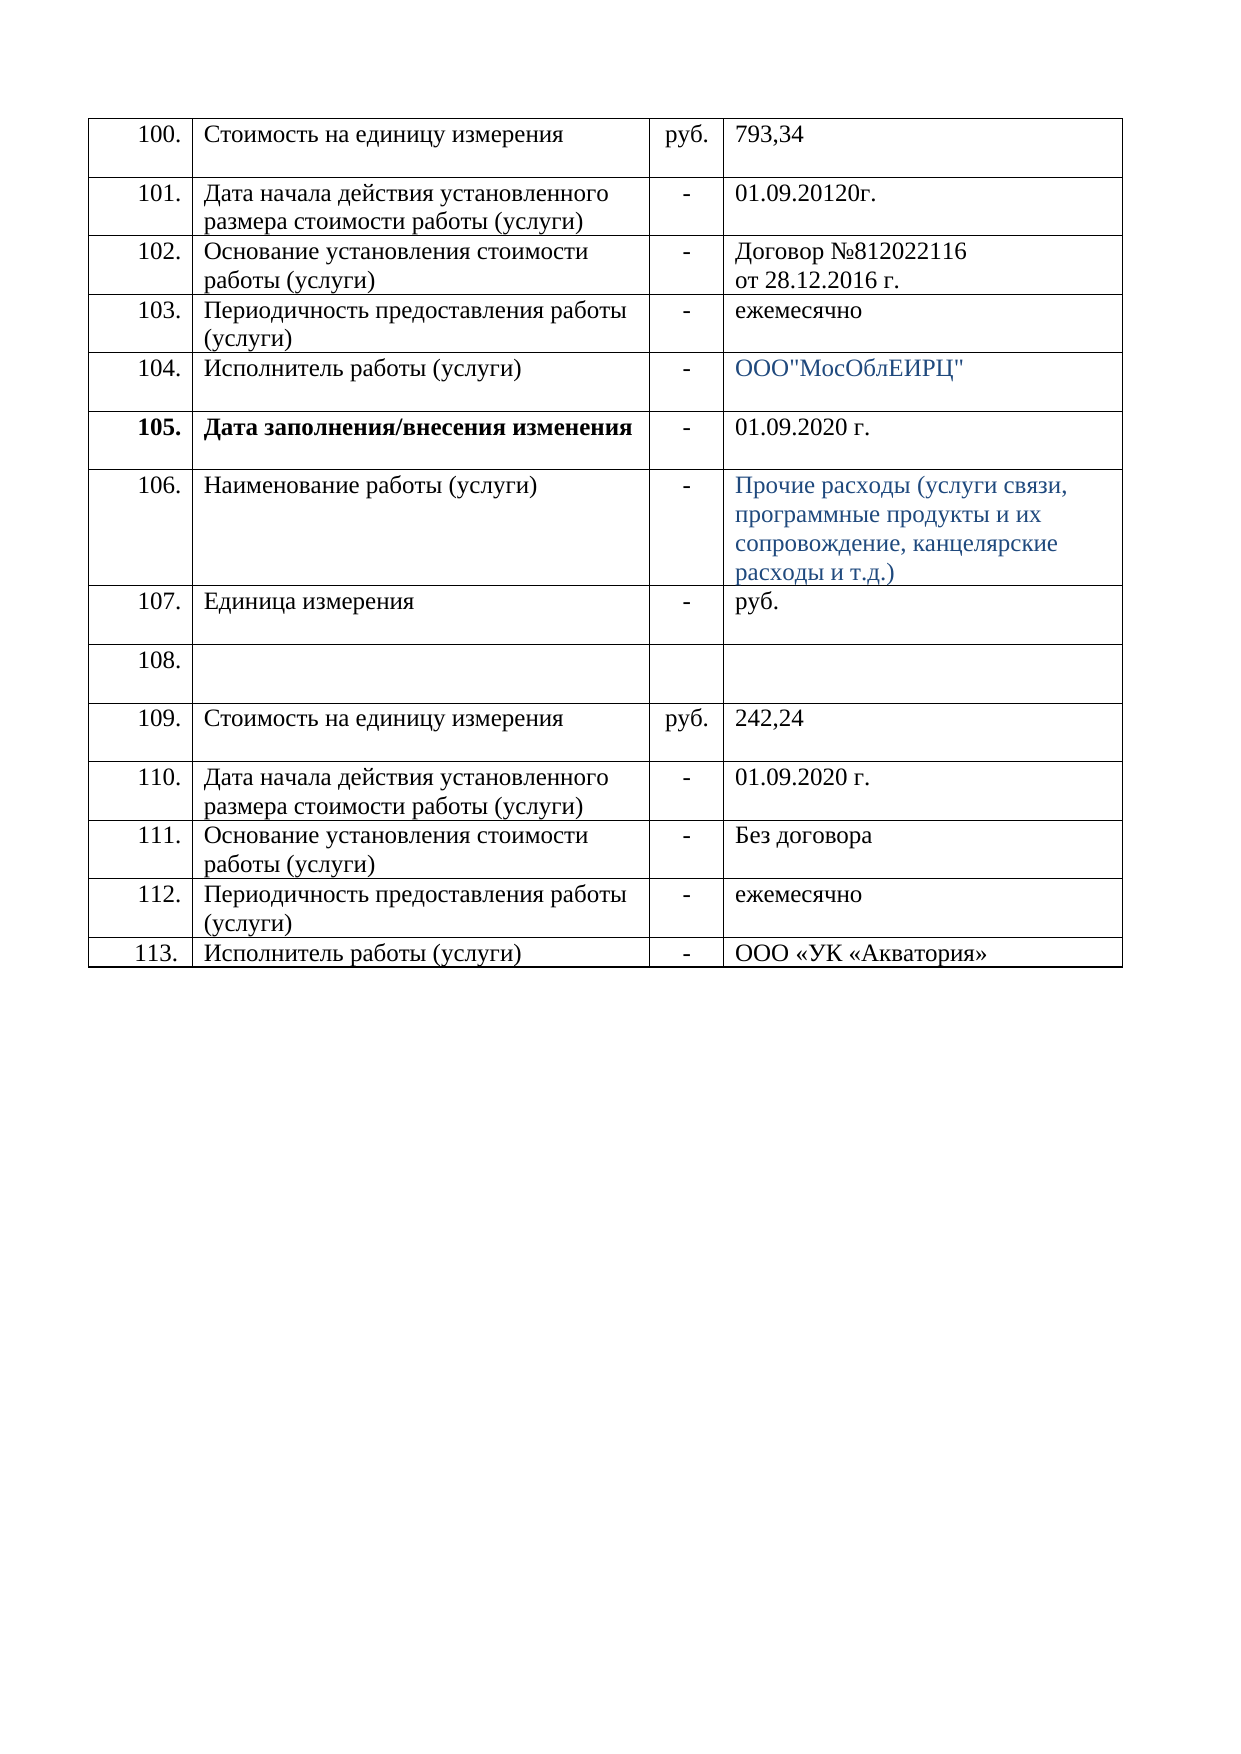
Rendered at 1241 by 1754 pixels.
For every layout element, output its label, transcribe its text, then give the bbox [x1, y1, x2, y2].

table_cell Дата заполнения/внесения изменения [193, 412, 649, 469]
table_cell - [650, 295, 723, 352]
table_cell [89, 236, 192, 294]
table_cell Исполнитель работы (услуги) [193, 938, 649, 966]
table_cell - [650, 938, 723, 966]
table_cell Дата начала действия установленного размера стоимости работы (услуги) [193, 178, 649, 235]
table_cell [89, 879, 192, 937]
table_cell 01.09.2020 г. [724, 412, 1122, 469]
table_cell ООО «УК «Акватория» [724, 938, 1122, 966]
table_cell - [650, 470, 723, 585]
table_cell 113. [89, 938, 192, 966]
table_cell 242,24 [724, 704, 1122, 761]
table_cell [193, 645, 649, 702]
table_cell Договор №812022116 от 28.12.2016 г. [724, 236, 1122, 294]
table_cell [89, 119, 192, 177]
table_cell [89, 412, 192, 469]
table_cell Единица измерения [193, 586, 649, 644]
table_cell [650, 645, 723, 702]
table_cell Дата начала действия установленного размера стоимости работы (услуги) [193, 762, 649, 819]
table_cell 01.09.20120г. [724, 178, 1122, 235]
table_cell [89, 762, 192, 819]
table_cell [89, 178, 192, 235]
table_cell Без договора [724, 821, 1122, 878]
table_cell Стоимость на единицу измерения [193, 704, 649, 761]
table_cell [89, 586, 192, 644]
table_cell 793,34 [724, 119, 1122, 177]
table_cell Основание установления стоимости работы (услуги) [193, 821, 649, 878]
table_cell - [650, 353, 723, 411]
table_cell - [650, 879, 723, 937]
table_cell [89, 353, 192, 411]
table_cell Наименование работы (услуги) [193, 470, 649, 585]
table_cell - [650, 236, 723, 294]
table_cell руб. [650, 704, 723, 761]
table_cell - [650, 586, 723, 644]
table_cell - [650, 412, 723, 469]
table_cell [89, 470, 192, 585]
table_cell - [650, 821, 723, 878]
table_cell Периодичность предоставления работы (услуги) [193, 295, 649, 352]
table_cell Исполнитель работы (услуги) [193, 353, 649, 411]
table_cell ежемесячно [724, 879, 1122, 937]
table_cell 01.09.2020 г. [724, 762, 1122, 819]
table_cell - [650, 762, 723, 819]
table_cell - [650, 178, 723, 235]
table_cell [89, 645, 192, 702]
table_cell [89, 821, 192, 878]
table_cell руб. [650, 119, 723, 177]
table_cell [89, 295, 192, 352]
table_cell ежемесячно [724, 295, 1122, 352]
table_cell Прочие расходы (услуги связи, программные продукты и их сопровождение, канцелярские расходы и т.д.) [724, 470, 1122, 585]
table_cell руб. [724, 586, 1122, 644]
table_cell Периодичность предоставления работы (услуги) [193, 879, 649, 937]
table_cell [724, 645, 1122, 702]
table_cell Основание установления стоимости работы (услуги) [193, 236, 649, 294]
table_cell [89, 704, 192, 761]
table_cell ООО"МосОблЕИРЦ" [724, 353, 1122, 411]
table_cell Стоимость на единицу измерения [193, 119, 649, 177]
